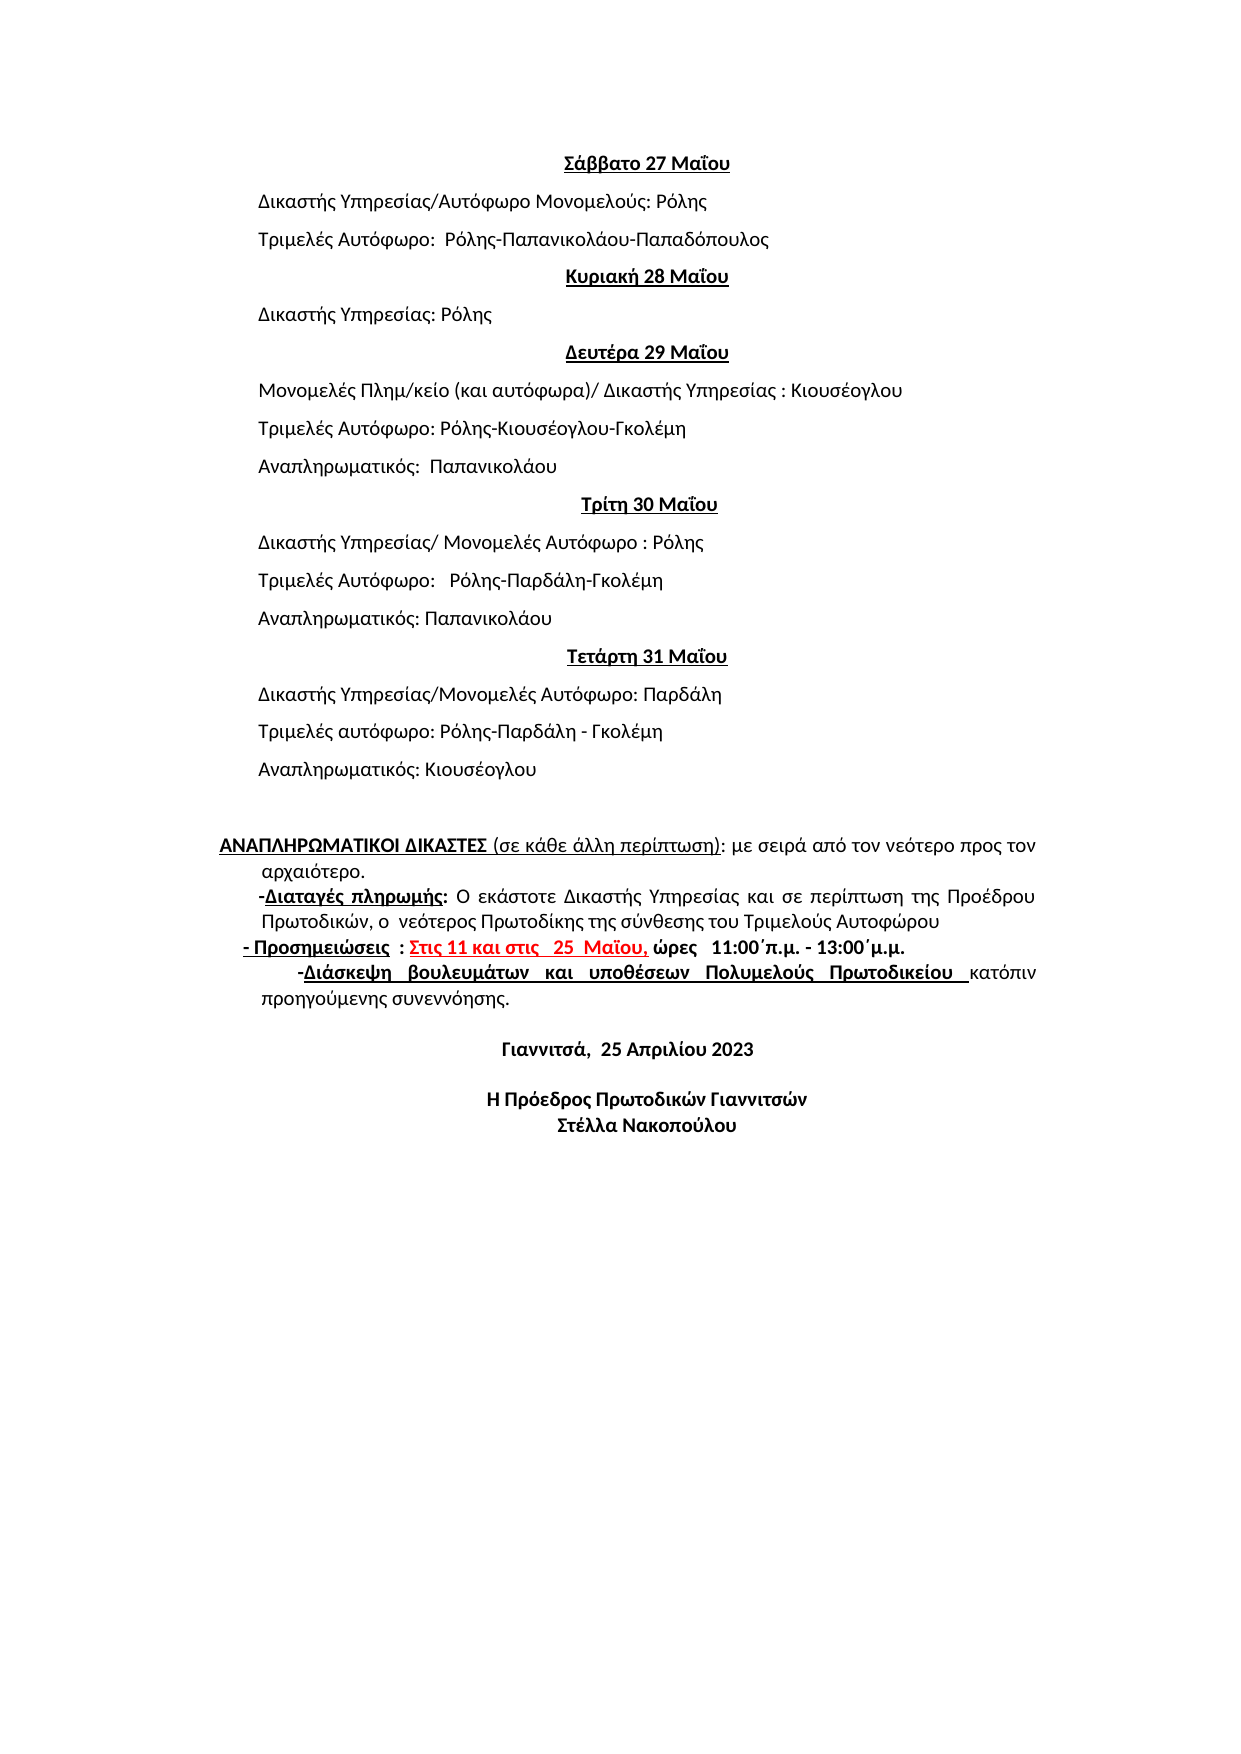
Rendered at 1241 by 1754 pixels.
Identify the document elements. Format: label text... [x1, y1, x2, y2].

text Δικαστής Υπηρεσίας: Ρόλης [258, 302, 1036, 327]
text Αναπληρωματικός: Παπανικολάου [258, 453, 1036, 479]
text Δικαστής Υπηρεσίας/Μονομελές Αυτόφωρο: Παρδάλη [258, 681, 1036, 706]
text Δικαστής Υπηρεσίας/Αυτόφωρο Μονομελούς: Ρόλης [258, 188, 1036, 213]
text Τριμελές Αυτόφωρο: Ρόλης-Παπανικολάου-Παπαδόπουλος [258, 226, 1036, 251]
text Η Πρόεδρος Πρωτοδικών Γιαννιτσών [258, 1087, 1036, 1112]
text Γιαννιτσά, 25 Απριλίου 2023 [219, 1036, 1036, 1061]
text Τριμελές αυτόφωρο: Ρόλης-Παρδάλη - Γκολέμη [258, 719, 1036, 744]
text -Διάσκεψη βουλευμάτων και υποθέσεων Πολυμελούς Πρωτοδικείου κατόπιν προηγούμενης συνεννόησης. [219, 959, 1036, 1010]
text Σάββατο 27 Μαΐου [258, 150, 1036, 175]
text Δευτέρα 29 Μαΐου [258, 339, 1036, 365]
text Στέλλα Νακοπούλου [258, 1112, 1036, 1137]
text Αναπληρωματικός: Κιουσέογλου [258, 757, 1036, 782]
text Κυριακή 28 Μαΐου [258, 264, 1036, 289]
text Τριμελές Αυτόφωρο: Ρόλης-Παρδάλη-Γκολέμη [187, 567, 1036, 592]
text Αναπληρωματικός: Παπανικολάου [187, 605, 1036, 630]
text - Προσημειώσεις : Στις 11 και στις 25 Μαϊου, ώρες 11:00΄π.μ. - 13:00΄μ.μ. [219, 934, 1036, 959]
text Δικαστής Υπηρεσίας/ Μονομελές Αυτόφωρο : Ρόλης [187, 529, 1036, 554]
text Μονομελές Πλημ/κείο (και αυτόφωρα)/ Δικαστής Υπηρεσίας : Κιουσέογλου [258, 377, 1036, 403]
text Τρίτη 30 Μαΐου [262, 491, 1036, 517]
text ΑΝΑΠΛΗΡΩΜΑΤΙΚΟΙ ΔΙΚΑΣΤΕΣ (σε κάθε άλλη περίπτωση): με σειρά από τον νεότερο προς τον αρχαιότερο. [219, 832, 1036, 883]
text -Διαταγές πληρωμής: Ο εκάστοτε Δικαστής Υπηρεσίας και σε περίπτωση της Προέδρου Πρωτοδικών, ο νεότερος Πρωτοδίκης της σύνθεσης του Τριμελούς Αυτοφώρου [219, 883, 1036, 934]
text Τριμελές Αυτόφωρο: Ρόλης-Κιουσέογλου-Γκολέμη [258, 415, 1036, 441]
text Τετάρτη 31 Μαΐου [258, 643, 1036, 668]
